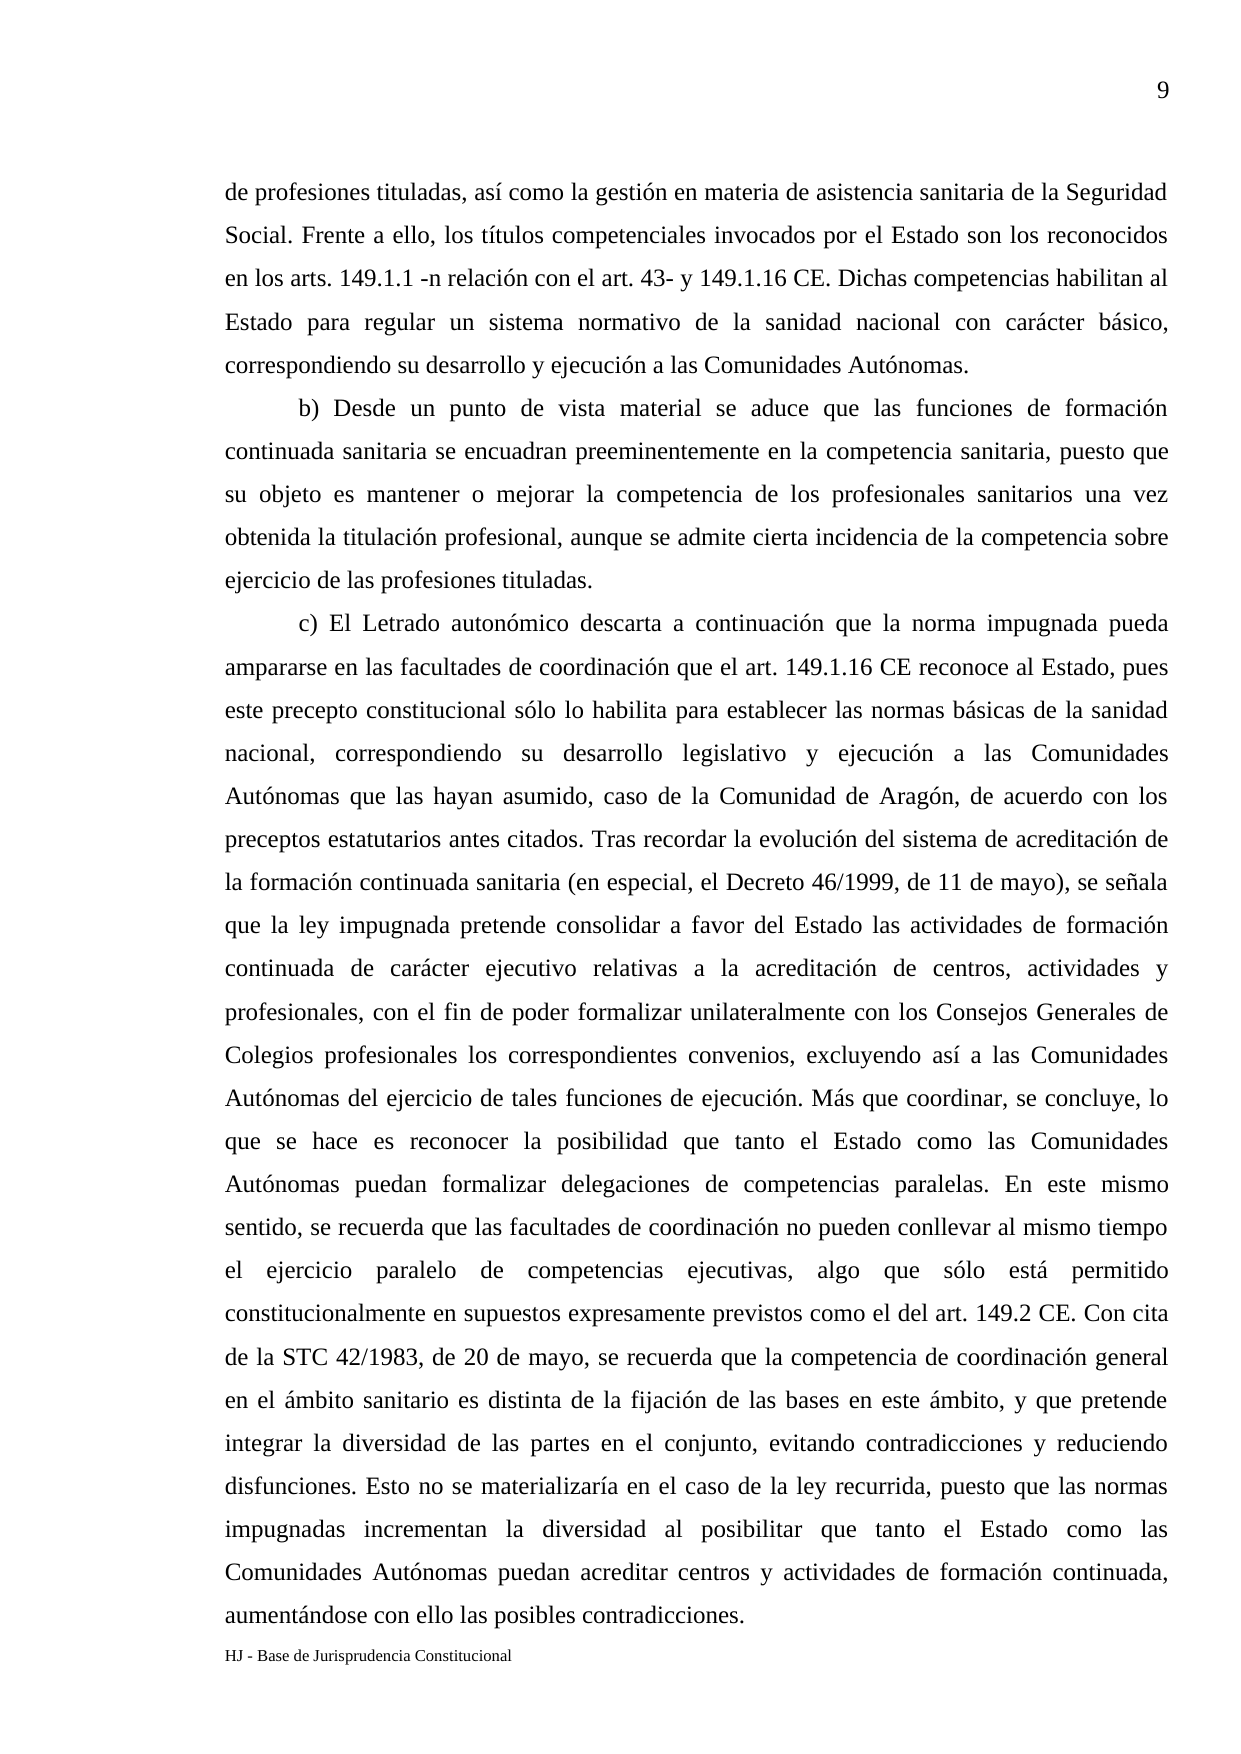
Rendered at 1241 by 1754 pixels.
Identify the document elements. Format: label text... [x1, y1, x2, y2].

text c) El Letrado autonómico descarta a continuación que la norma impugnada pueda ampararse en las facultades de coordinación que el art. 149.1.16 CE reconoce al Estado, pues este precepto constitucional sólo lo habilita para establecer las normas básicas de la sanidad nacional, correspondiendo su desarrollo legislativo y ejecución a las Comunidades Autónomas que las hayan asumido, caso de la Comunidad de Aragón, de acuerdo con los preceptos estatutarios antes citados. Tras recordar la evolución del sistema de acreditación de la formación continuada sanitaria (en especial, el Decreto 46/1999, de 11 de mayo), se señala que la ley impugnada pretende consolidar a favor del Estado las actividades de formación continuada de carácter ejecutivo relativas a la acreditación de centros, actividades y profesionales, con el fin de poder formalizar unilateralmente con los Consejos Generales de Colegios profesionales los correspondientes convenios, excluyendo así a las Comunidades Autónomas del ejercicio de tales funciones de ejecución. Más que coordinar, se concluye, lo que se hace es reconocer la posibilidad que tanto el Estado como las Comunidades Autónomas puedan formalizar delegaciones de competencias paralelas. En este mismo sentido, se recuerda que las facultades de coordinación no pueden conllevar al mismo tiempo el ejercicio paralelo de competencias ejecutivas, algo que sólo está permitido constitucionalmente en supuestos expresamente previstos como el del art. 149.2 CE. Con cita de la STC 42/1983, de 20 de mayo, se recuerda que la competencia de coordinación general en el ámbito sanitario es distinta de la fijación de las bases en este ámbito, y que pretende integrar la diversidad de las partes en el conjunto, evitando contradicciones y reduciendo disfunciones. Esto no se materializaría en el caso de la ley recurrida, puesto que las normas impugnadas incrementan la diversidad al posibilitar que tanto el Estado como las Comunidades Autónomas puedan acreditar centros y actividades de formación continuada, aumentándose con ello las posibles contradicciones. [224, 608, 1169, 1629]
text b) Desde un punto de vista material se aduce que las funciones de formación continuada sanitaria se encuadran preeminentemente en la competencia sanitaria, puesto que su objeto es mantener o mejorar la competencia de los profesionales sanitarios una vez obtenida la titulación profesional, aunque se admite cierta incidencia de la competencia sobre ejercicio de las profesiones tituladas. [224, 393, 1169, 594]
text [224, 177, 1169, 378]
